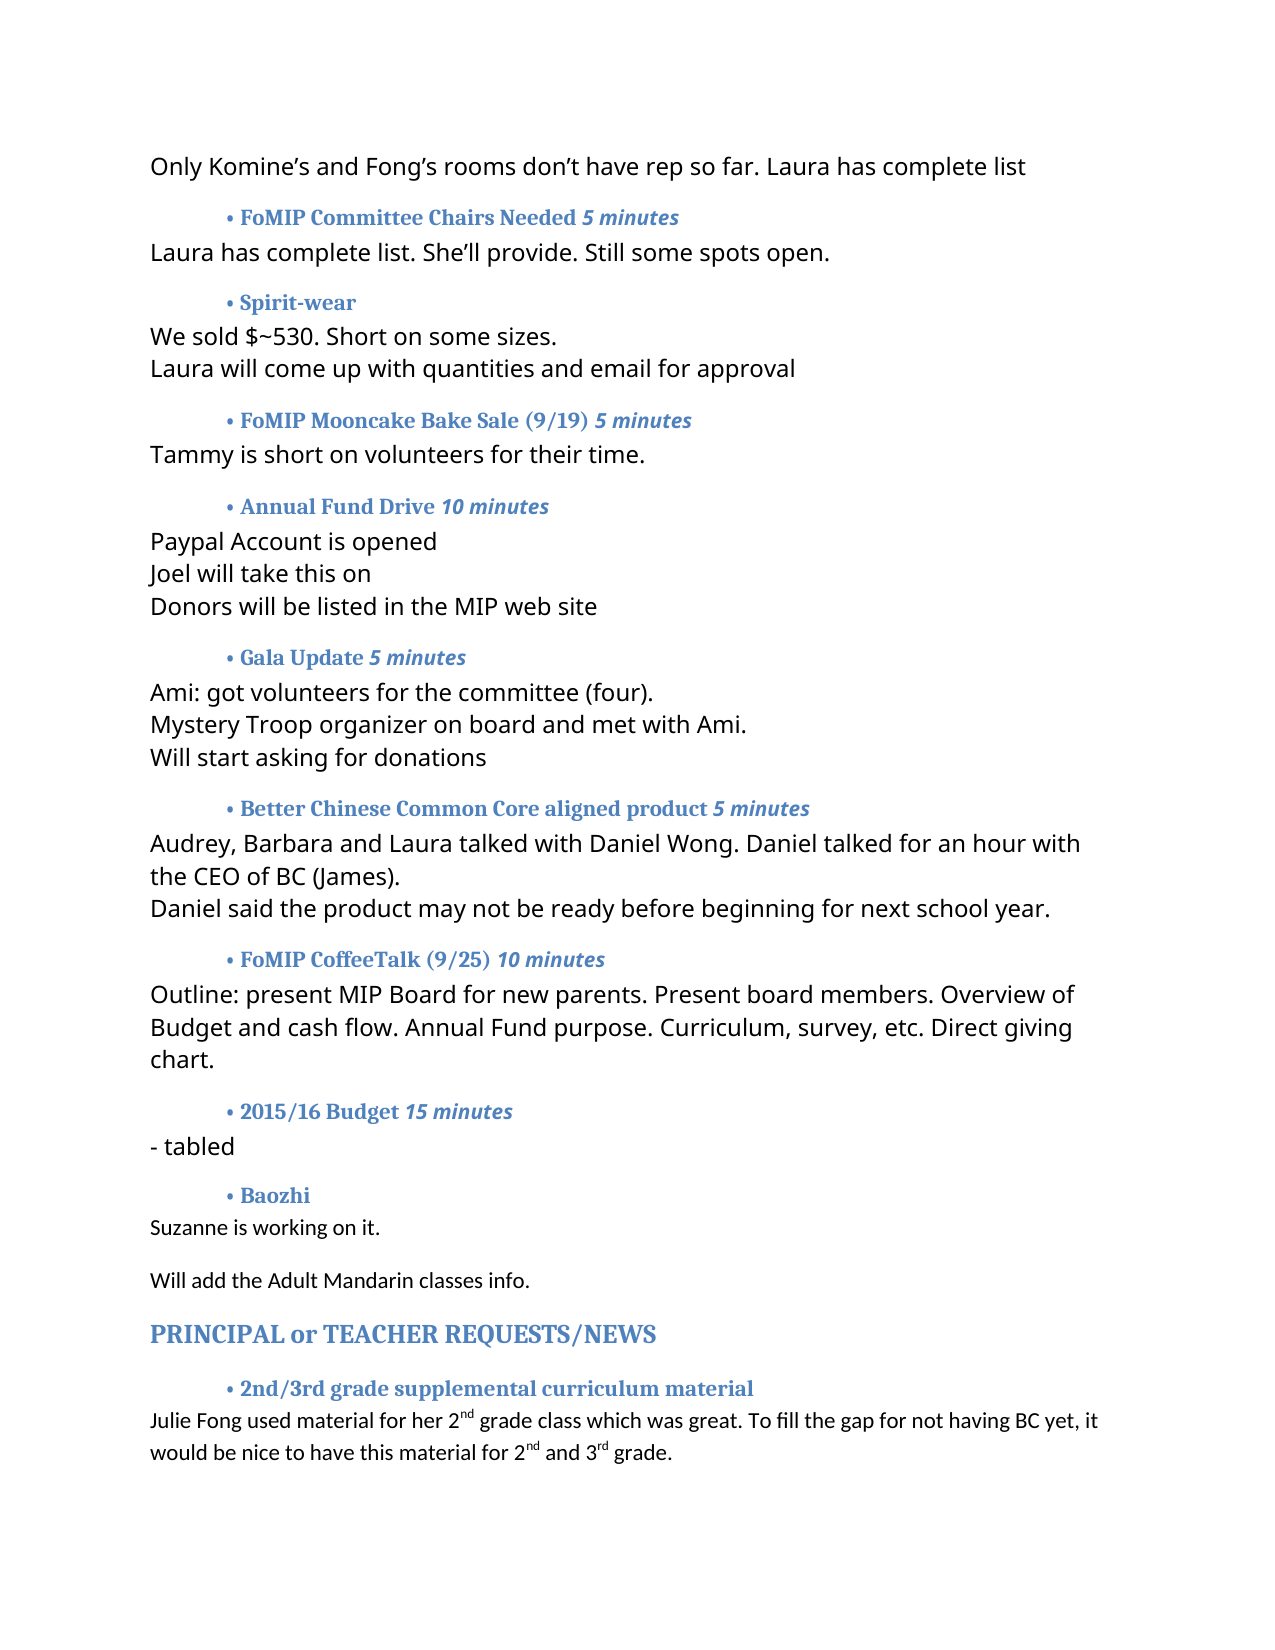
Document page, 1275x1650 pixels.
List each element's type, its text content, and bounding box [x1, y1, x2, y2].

subtitle • Spirit-wear [225, 289, 1125, 316]
text Will add the Adult Mandarin classes info. [150, 1266, 1125, 1294]
subtitle • Baozhi [225, 1183, 1125, 1209]
subtitle • 2015/16 Budget 15 minutes [225, 1097, 1125, 1125]
text Suzanne is working on it. [150, 1213, 1125, 1241]
text Mystery Troop organizer on board and met with Ami. [150, 708, 1125, 741]
text Julie Fong used material for her 2nd grade class which was great. To fill the gap for not having BC yet, it would be nice to have this material for 2nd and 3rd grade. [150, 1406, 1125, 1466]
subtitle • FoMIP CoffeeTalk (9/25) 10 minutes [225, 946, 1125, 974]
subtitle • Annual Fund Drive 10 minutes [225, 492, 1125, 520]
text Laura will come up with quantities and email for approval [150, 352, 1125, 385]
text Ami: got volunteers for the committee (four). [150, 676, 1125, 708]
text We sold $~530. Short on some sizes. [150, 320, 1125, 352]
text Joel will take this on [150, 557, 1125, 589]
text Only Komine’s and Fong’s rooms don’t have rep so far. Laura has complete list [150, 150, 1125, 183]
subtitle • FoMIP Committee Chairs Needed 5 minutes [225, 203, 1125, 232]
text Will start asking for donations [150, 741, 1125, 773]
subtitle • FoMIP Mooncake Bake Sale (9/19) 5 minutes [225, 406, 1125, 434]
subtitle • Better Chinese Common Core aligned product 5 minutes [225, 794, 1125, 823]
text Audrey, Barbara and Laura talked with Daniel Wong. Daniel talked for an hour with the CEO of BC (James). [150, 827, 1125, 892]
subtitle • 2nd/3rd grade supplemental curriculum material [225, 1376, 1125, 1402]
subtitle • Gala Update 5 minutes [225, 643, 1125, 671]
text Tammy is short on volunteers for their time. [150, 438, 1125, 471]
text Outline: present MIP Board for new parents. Present board members. Overview of Budget and cash flow. Annual Fund purpose. Curriculum, survey, etc. Direct giving chart. [150, 978, 1125, 1076]
text Laura has complete list. She’ll provide. Still some spots open. [150, 236, 1125, 269]
text Daniel said the product may not be ready before beginning for next school year. [150, 892, 1125, 925]
text Paypal Account is opened [150, 524, 1125, 557]
subtitle PRINCIPAL or TEACHER REQUESTS/NEWS [150, 1319, 1125, 1350]
text Donors will be listed in the MIP web site [150, 589, 1125, 622]
text - tabled [150, 1129, 1125, 1162]
